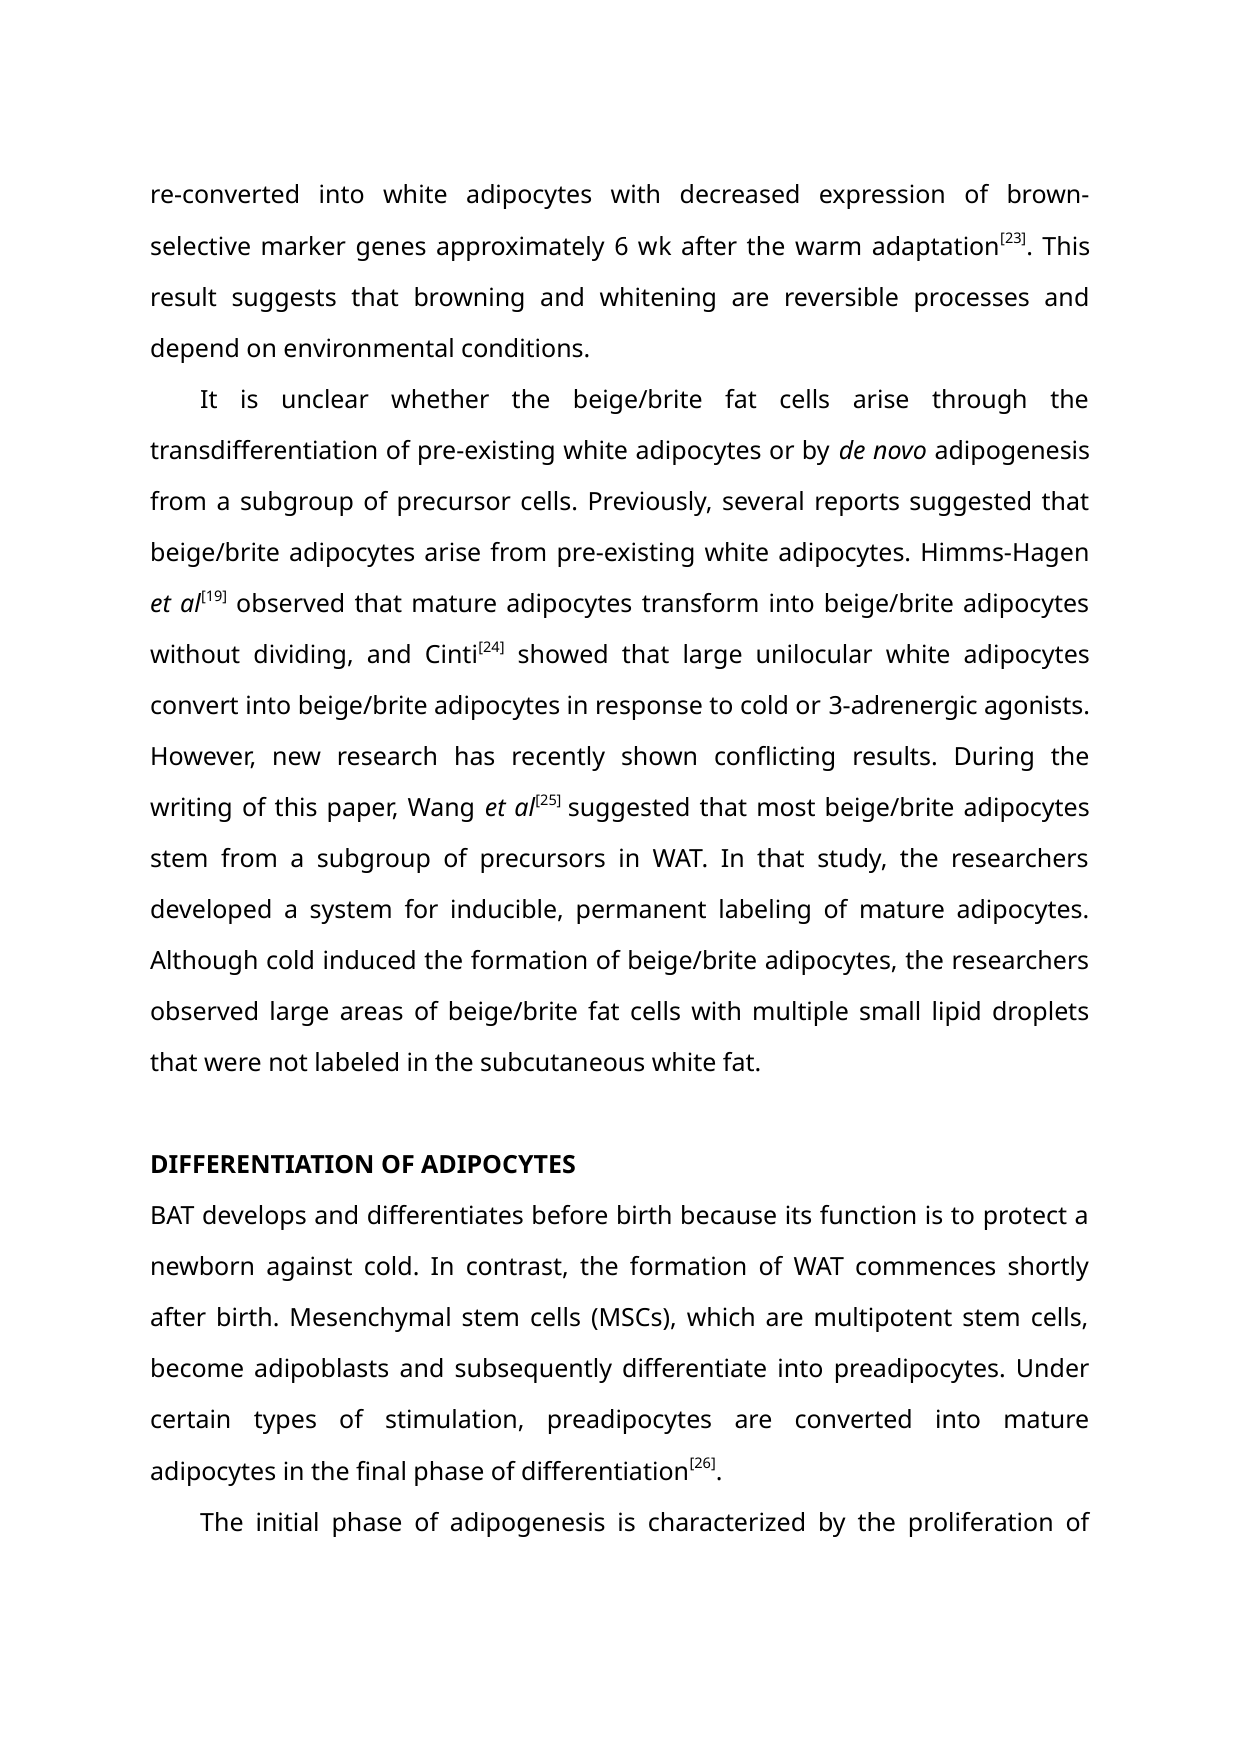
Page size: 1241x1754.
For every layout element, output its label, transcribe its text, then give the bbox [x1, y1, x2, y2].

text DIFFERENTIATION OF ADIPOCYTES [150, 1147, 1090, 1181]
text It is unclear whether the beige/brite fat cells arise through the transdifferentiation of pre-existing white adipocytes or by de novo adipogenesis from a subgroup of precursor cells. Previously, several reports suggested that beige/brite adipocytes arise from pre-existing white adipocytes. Himms-Hagen et al[19] observed that mature adipocytes transform into beige/brite adipocytes without dividing, and Cinti[24] showed that large unilocular white adipocytes convert into beige/brite adipocytes in response to cold or 3-adrenergic agonists. However, new research has recently shown conflicting results. During the writing of this paper, Wang et al[25] suggested that most beige/brite adipocytes stem from a subgroup of precursors in WAT. In that study, the researchers developed a system for inducible, permanent labeling of mature adipocytes. Although cold induced the formation of beige/brite adipocytes, the researchers observed large areas of beige/brite fat cells with multiple small lipid droplets that were not labeled in the subcutaneous white fat. [150, 381, 1090, 1079]
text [150, 1504, 1090, 1538]
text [150, 177, 1090, 364]
text BAT develops and differentiates before birth because its function is to protect a newborn against cold. In contrast, the formation of WAT commences shortly after birth. Mesenchymal stem cells (MSCs), which are multipotent stem cells, become adipoblasts and subsequently differentiate into preadipocytes. Under certain types of stimulation, preadipocytes are converted into mature adipocytes in the final phase of differentiation[26]. [150, 1198, 1090, 1487]
